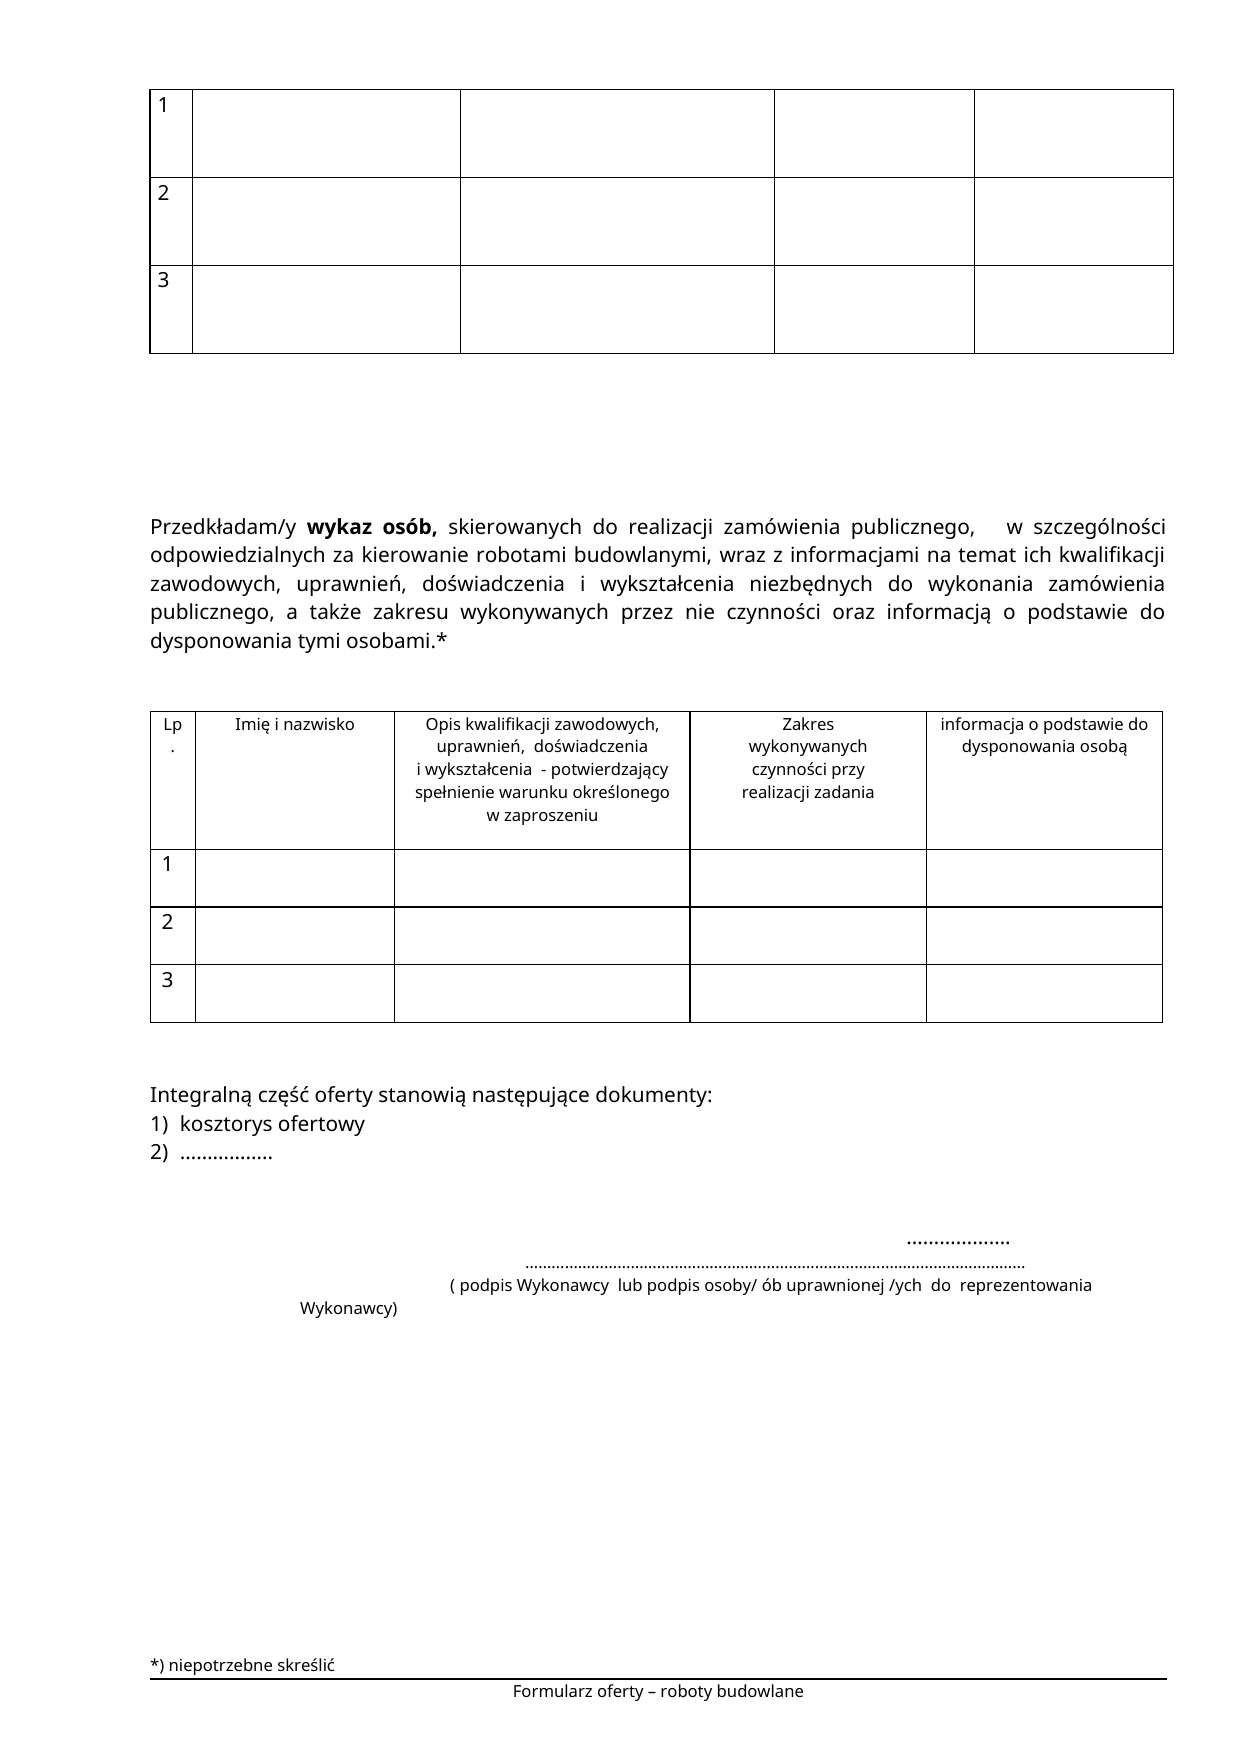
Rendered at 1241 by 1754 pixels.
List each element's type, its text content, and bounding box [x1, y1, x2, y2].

table_cell [196, 850, 394, 906]
table_cell [461, 266, 774, 352]
text ( podpis Wykonawcy lub podpis osoby/ ób uprawnionej /ych do reprezentowania Wykonawcy) [300, 1273, 1167, 1319]
table_cell [193, 266, 460, 352]
table_cell [395, 965, 689, 1022]
table_cell 2 [151, 908, 195, 964]
table_cell [691, 965, 926, 1022]
table_cell [775, 178, 974, 264]
table_header Zakres wykonywanych czynności przy realizacji zadania [691, 712, 926, 848]
table_cell 1 [151, 90, 192, 177]
table_cell [975, 90, 1173, 177]
table_header informacja o podstawie do dysponowania osobą [927, 712, 1162, 848]
table_header Lp. [151, 712, 195, 848]
table_cell 3 [151, 965, 195, 1022]
table_cell [775, 266, 974, 352]
table_header Imię i nazwisko [196, 712, 394, 848]
table_cell 3 [151, 266, 192, 352]
table_cell [196, 908, 394, 964]
table_header Opis kwalifikacji zawodowych, uprawnień, doświadczenia i wykształcenia - potwierdzający spełnienie warunku określonego w zaproszeniu [395, 712, 689, 848]
table_cell 2 [151, 178, 192, 264]
table_cell [975, 266, 1173, 352]
text 1) kosztorys ofertowy [150, 1109, 1167, 1137]
table_cell [927, 908, 1162, 964]
table_cell [927, 965, 1162, 1022]
table_cell [461, 90, 774, 177]
table_cell [461, 178, 774, 264]
table_cell [975, 178, 1173, 264]
table_cell 1 [151, 850, 195, 906]
table_cell [691, 908, 926, 964]
table_cell [193, 90, 460, 177]
table_cell [691, 850, 926, 906]
table_cell [927, 850, 1162, 906]
text Przedkładam/y wykaz osób, skierowanych do realizacji zamówienia publicznego, w szczególności odpowiedzialnych za kierowanie robotami budowlanymi, wraz z informacjami na temat ich kwalifikacji zawodowych, uprawnień, doświadczenia i wykształcenia niezbędnych do wykonania zamówienia publicznego, a także zakresu wykonywanych przez nie czynności oraz informacją o podstawie do dysponowania tymi osobami.* [150, 512, 1167, 654]
table_cell [193, 178, 460, 264]
text ……………….…………………………………………………………………………………………………… [525, 1222, 1167, 1273]
table_cell [395, 908, 689, 964]
table_cell [775, 90, 974, 177]
text Integralną część oferty stanowią następujące dokumenty: [150, 1080, 1167, 1109]
text 2) …………….. [150, 1137, 1167, 1166]
table_cell [196, 965, 394, 1022]
table_cell [395, 850, 689, 906]
